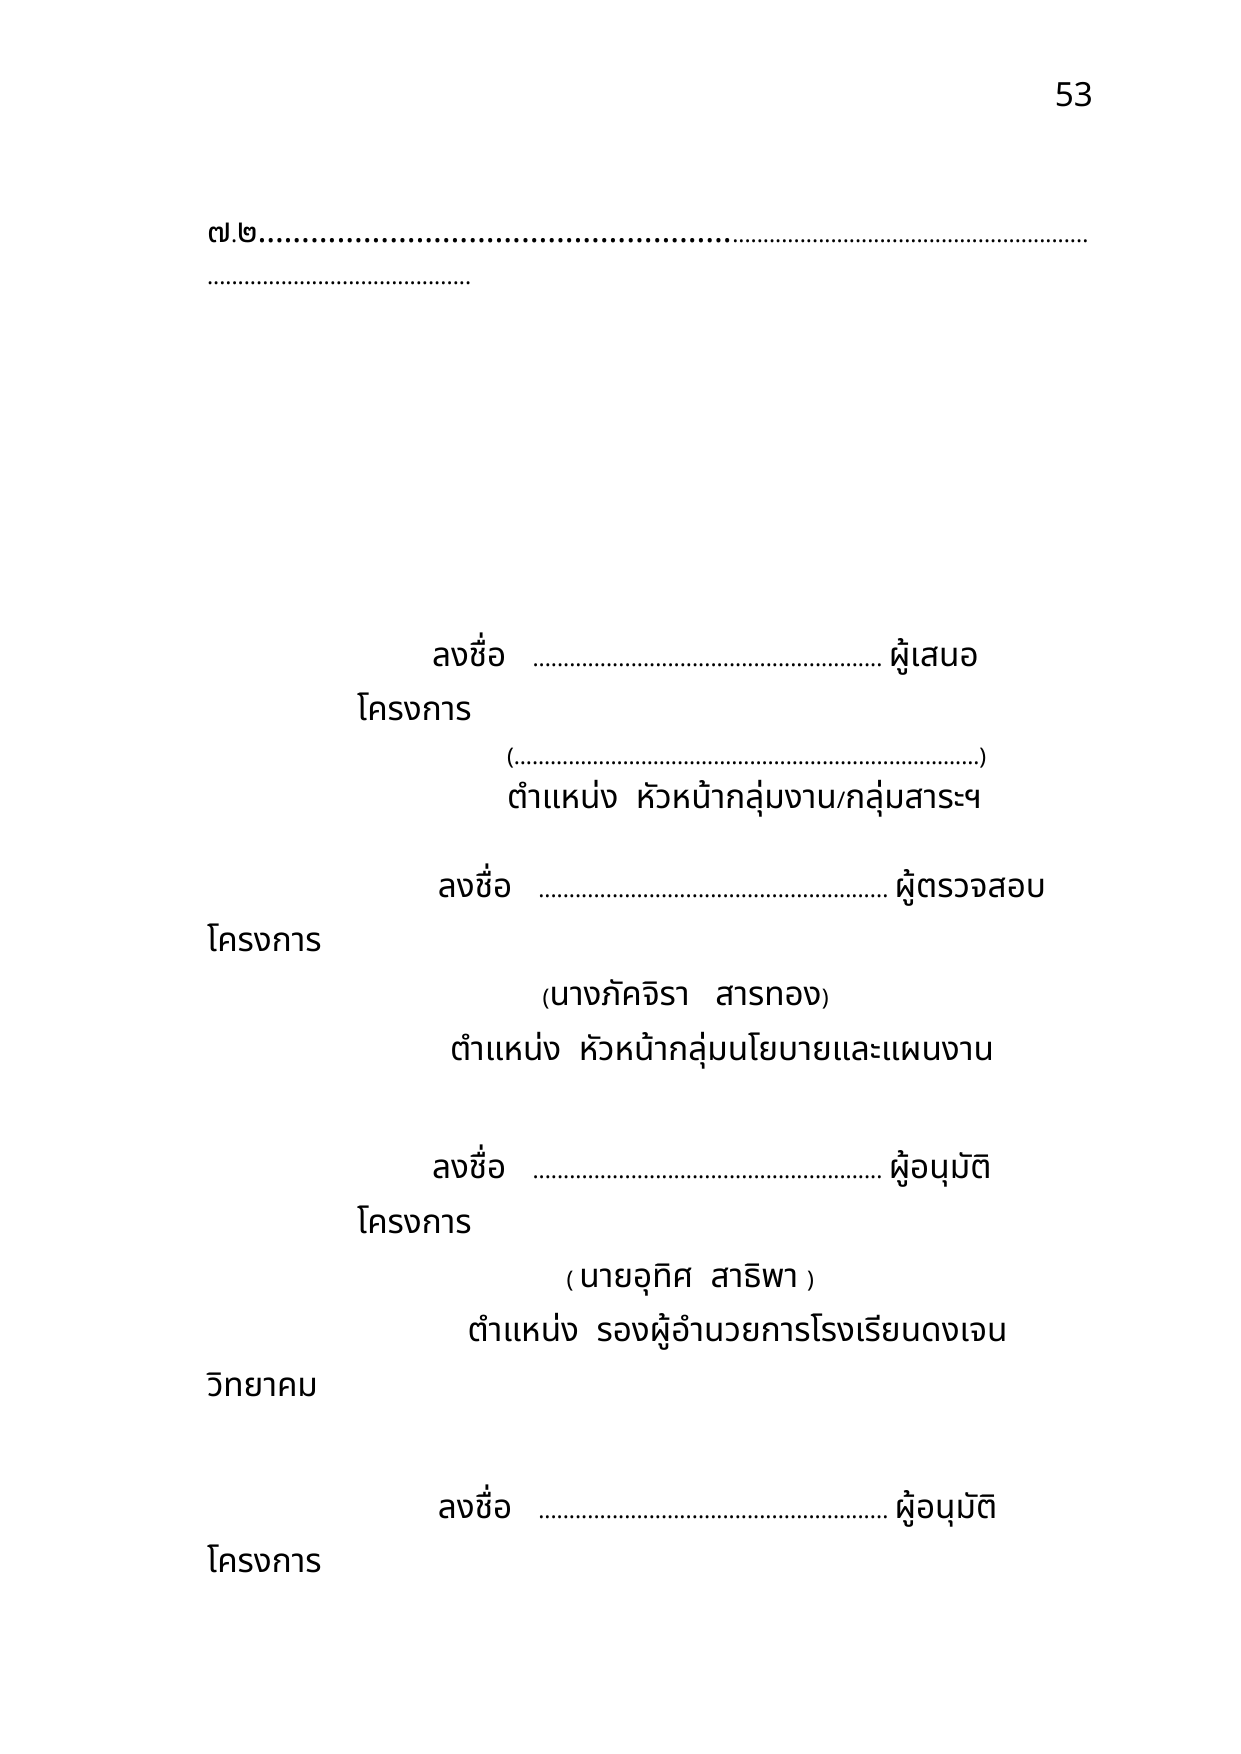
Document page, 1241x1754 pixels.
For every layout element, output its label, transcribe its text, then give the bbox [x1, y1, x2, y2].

text (นางภัคจิรา สารทอง) [207, 970, 1092, 1021]
text ลงชื่อ ......................................................... ผู้อนุมัติโครงการ [357, 1143, 1092, 1248]
text ตำแหน่ง รองผู้อำนวยการโรงเรียนดงเจนวิทยาคม [207, 1306, 1092, 1411]
text ( นายอุทิศ สาธิพา ) [207, 1252, 1092, 1302]
text ตำแหน่ง หัวหน้ากลุ่มงาน/กลุ่มสาระฯ [207, 773, 1092, 824]
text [207, 207, 1092, 291]
text ตำแหน่ง หัวหน้ากลุ่มนโยบายและแผนงาน [207, 1025, 1092, 1075]
text ลงชื่อ ......................................................... ผู้ตรวจสอบโครงการ [207, 862, 1092, 966]
text ลงชื่อ ......................................................... ผู้อนุมัติโครงการ [207, 1483, 1092, 1587]
text (……………………………………………………..……………) [207, 740, 1092, 771]
text ลงชื่อ ......................................................... ผู้เสนอโครงการ [357, 631, 1092, 736]
